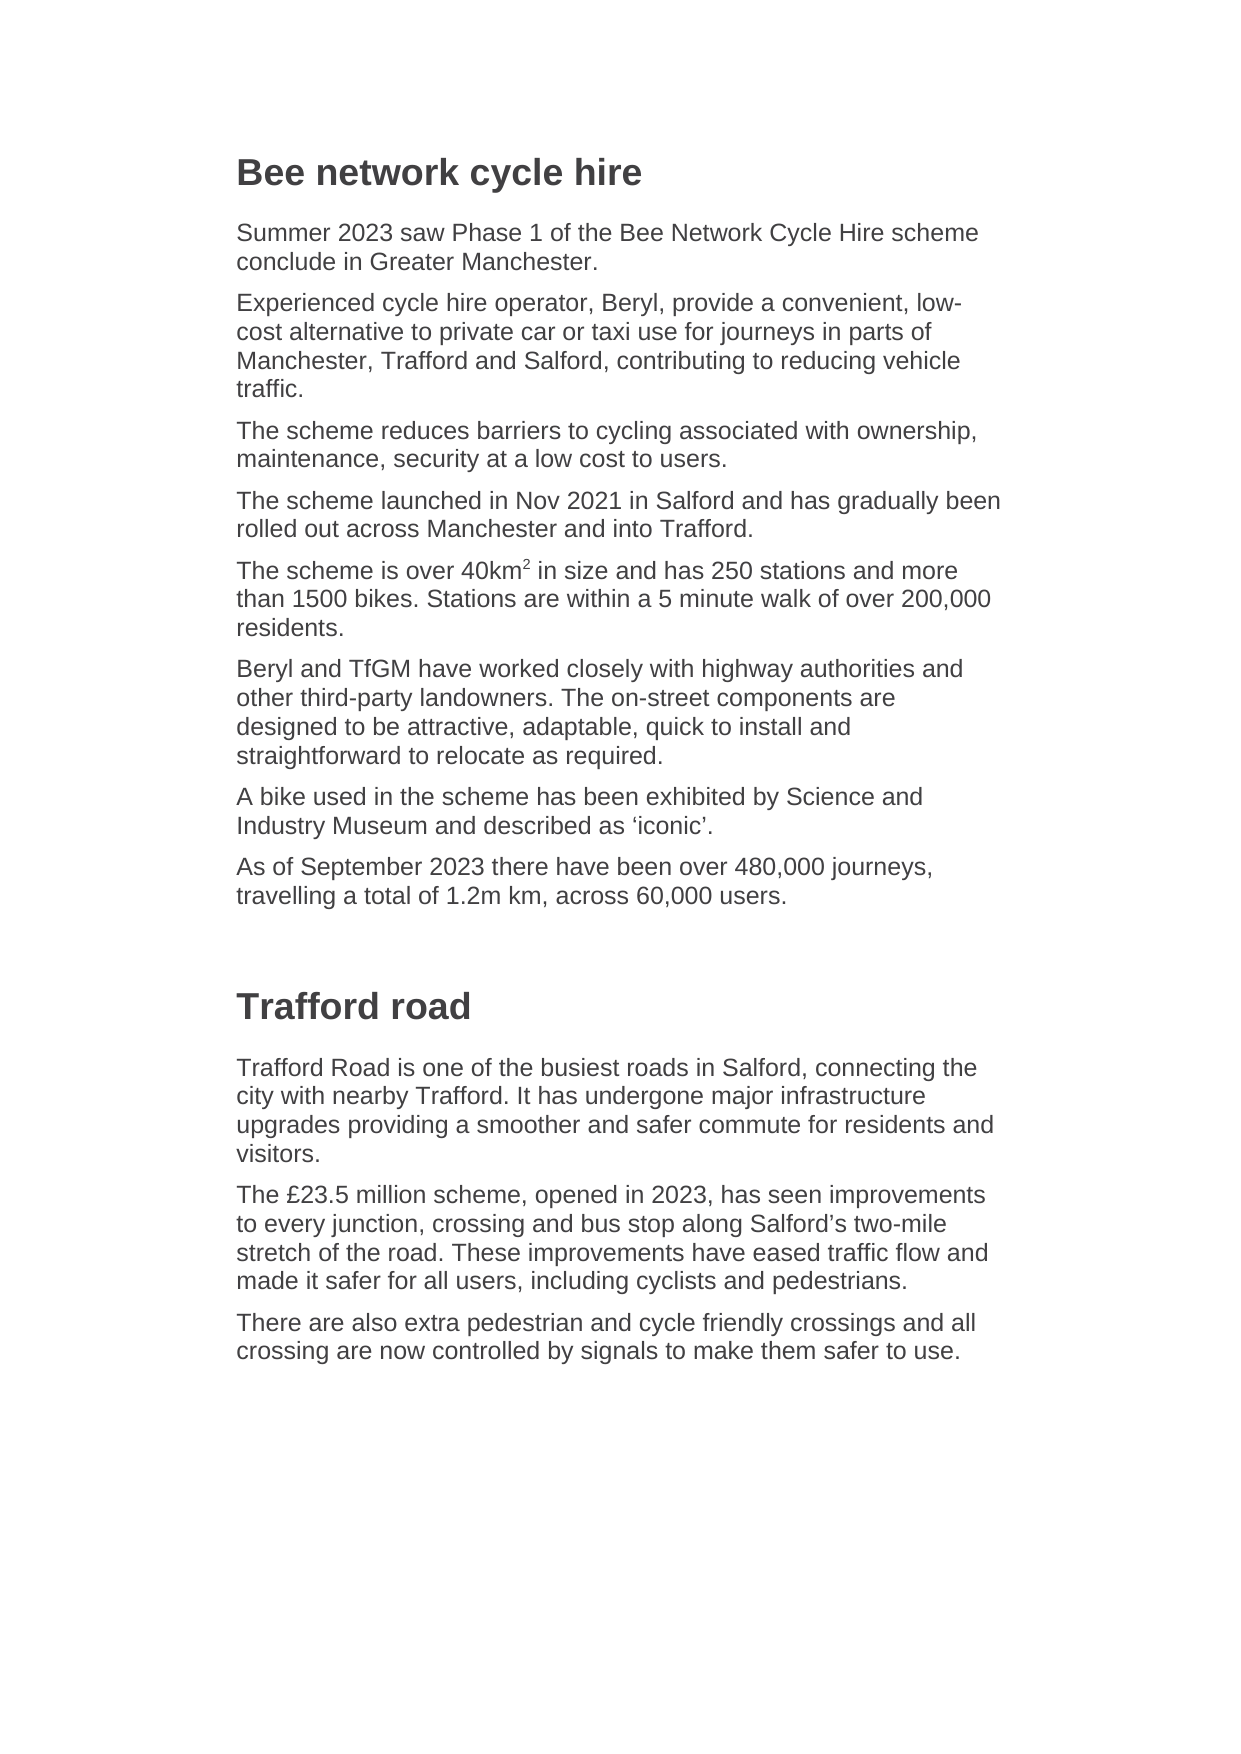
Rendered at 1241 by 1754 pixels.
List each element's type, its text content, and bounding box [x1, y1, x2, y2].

text The £23.5 million scheme, opened in 2023, has seen improvements to every junction, crossing and bus stop along Salford’s two-mile stretch of the road. These improvements have eased traffic flow and made it safer for all users, including cyclists and pedestrians. [236, 1180, 1004, 1295]
text Trafford Road is one of the busiest roads in Salford, connecting the city with nearby Trafford. It has undergone major infrastructure upgrades providing a smoother and safer commute for residents and visitors. [236, 1052, 1004, 1167]
text As of September 2023 there have been over 480,000 journeys, travelling a total of 1.2m km, across 60,000 users. [236, 852, 1004, 909]
text Experienced cycle hire operator, Beryl, provide a convenient, low-cost alternative to private car or taxi use for journeys in parts of Manchester, Trafford and Salford, contributing to reducing vehicle traffic. [236, 288, 1004, 403]
subtitle Bee network cycle hire [236, 150, 1004, 193]
text The scheme is over 40km2 in size and has 250 stations and more than 1500 bikes. Stations are within a 5 minute walk of over 200,000 residents. [236, 556, 1004, 642]
text A bike used in the scheme has been exhibited by Science and Industry Museum and described as ‘iconic’. [236, 782, 1004, 839]
subtitle Trafford road [236, 984, 1004, 1027]
text Summer 2023 saw Phase 1 of the Bee Network Cycle Hire scheme conclude in Greater Manchester. [236, 218, 1004, 276]
text The scheme reduces barriers to cycling associated with ownership, maintenance, security at a low cost to users. [236, 416, 1004, 473]
text There are also extra pedestrian and cycle friendly crossings and all crossing are now controlled by signals to make them safer to use. [236, 1307, 1004, 1365]
text The scheme launched in Nov 2021 in Salford and has gradually been rolled out across Manchester and into Trafford. [236, 486, 1004, 543]
text Beryl and TfGM have worked closely with highway authorities and other third-party landowners. The on-street components are designed to be attractive, adaptable, quick to install and straightforward to relocate as required. [236, 654, 1004, 769]
